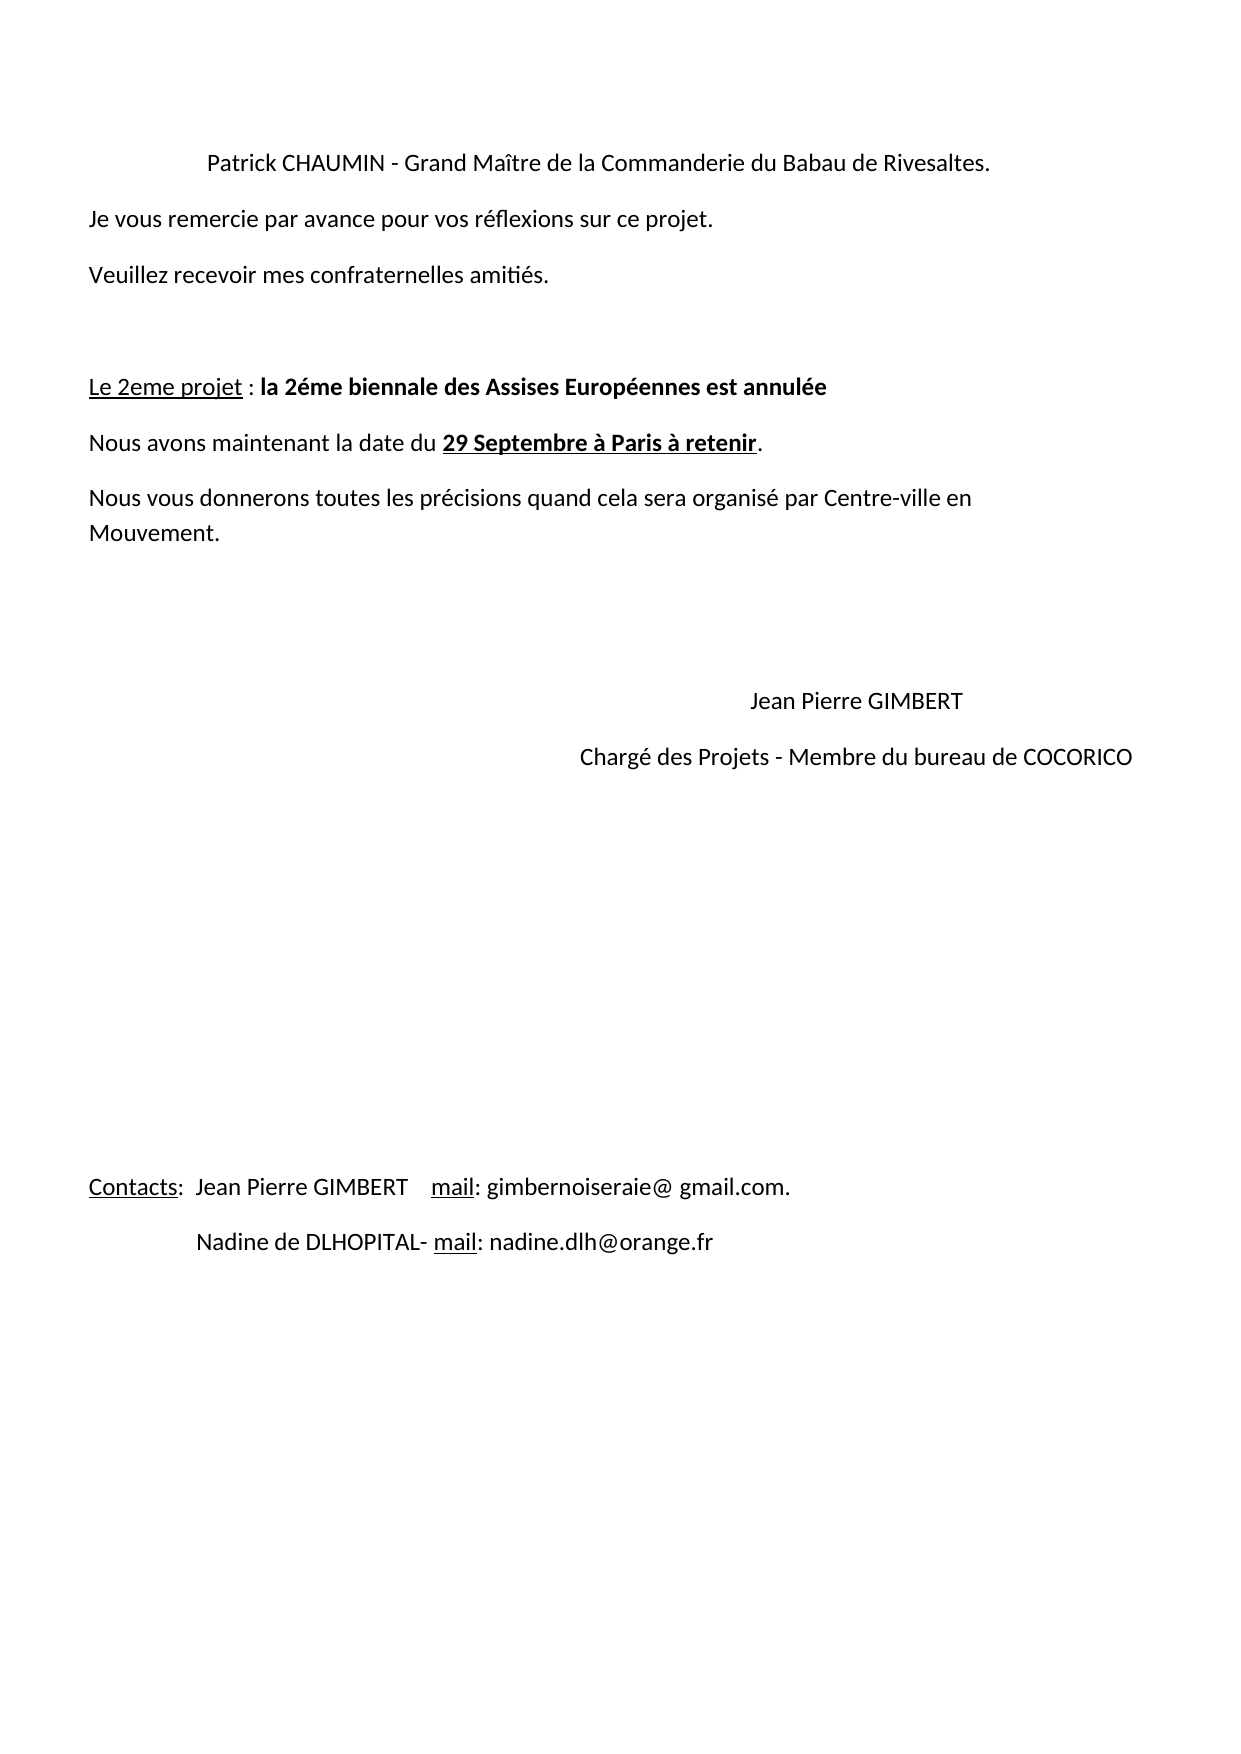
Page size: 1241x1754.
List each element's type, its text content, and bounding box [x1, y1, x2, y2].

text Patrick CHAUMIN - Grand Maître de la Commanderie du Babau de Rivesaltes. [89, 148, 1093, 178]
text Je vous remercie par avance pour vos réflexions sur ce projet. [89, 203, 1093, 234]
text Nadine de DLHOPITAL- mail: nadine.dlh@orange.fr [89, 1227, 1093, 1257]
text Jean Pierre GIMBERT [561, 685, 1152, 716]
text Chargé des Projets - Membre du bureau de COCORICO [561, 741, 1152, 771]
text Nous vous donnerons toutes les précisions quand cela sera organisé par Centre-ville en Mouvement. [89, 483, 1093, 548]
text Veuillez recevoir mes confraternelles amitiés. [89, 259, 1093, 290]
text Le 2eme projet : la 2éme biennale des Assises Européennes est annulée [89, 371, 1093, 401]
text Contacts: Jean Pierre GIMBERT mail: gimbernoiseraie@ gmail.com. [89, 1171, 1093, 1201]
text Nous avons maintenant la date du 29 Septembre à Paris à retenir. [89, 427, 1093, 457]
